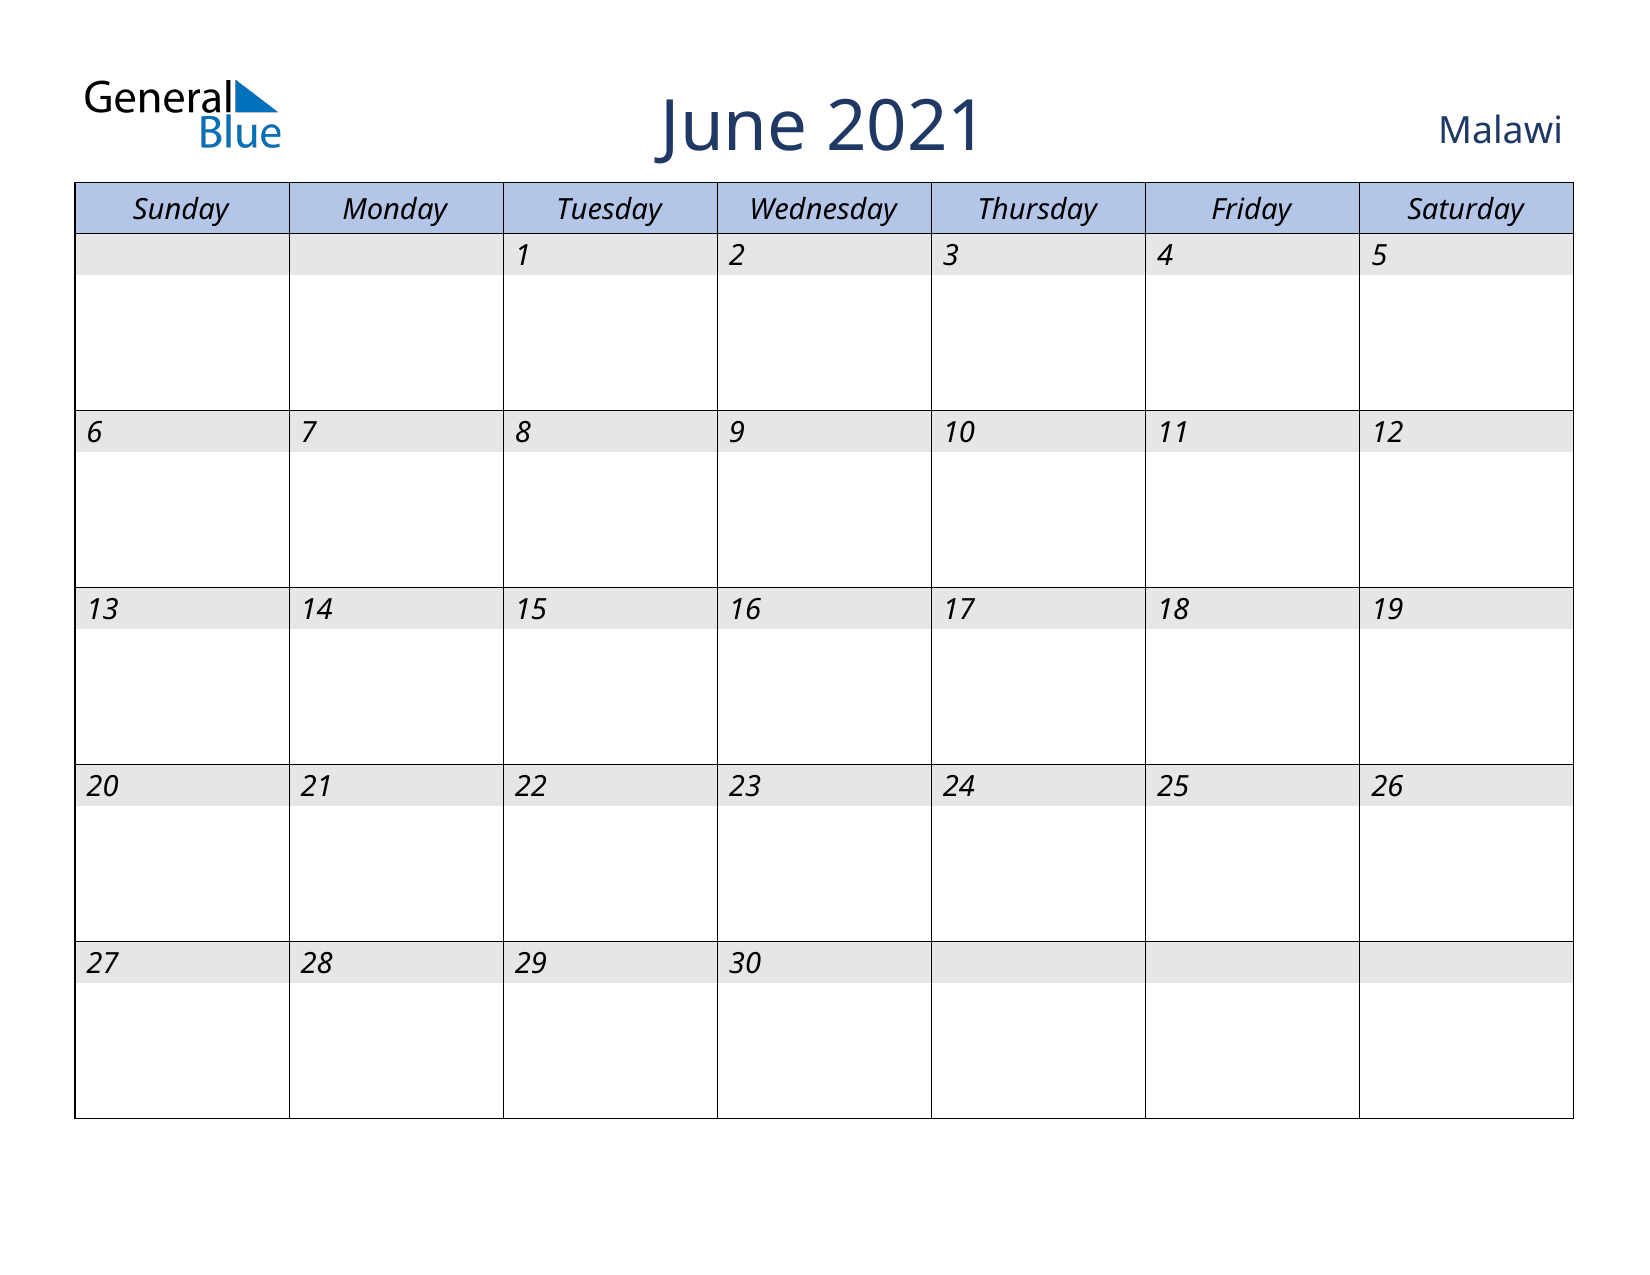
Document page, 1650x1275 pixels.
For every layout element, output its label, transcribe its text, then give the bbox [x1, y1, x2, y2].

table_cell [76, 983, 289, 1118]
table_cell 6 [76, 411, 289, 452]
table_cell Thursday [932, 183, 1145, 233]
table_cell [504, 629, 717, 764]
table_cell [76, 629, 289, 764]
table_cell 3 [932, 234, 1145, 275]
table_cell 24 [932, 765, 1145, 806]
table_cell Sunday [76, 183, 289, 233]
picture [85, 80, 281, 148]
table_cell 30 [718, 942, 931, 983]
table_cell [718, 629, 931, 764]
table_cell 11 [1146, 411, 1359, 452]
table_cell [290, 983, 503, 1118]
table_cell Friday [1146, 183, 1359, 233]
table_cell [718, 452, 931, 587]
table_cell 26 [1360, 765, 1573, 806]
table_cell [1360, 806, 1573, 941]
table_cell [1146, 629, 1359, 764]
table_cell 13 [76, 588, 289, 629]
table_cell [1146, 942, 1359, 983]
table_cell 22 [504, 765, 717, 806]
table_cell [1360, 983, 1573, 1118]
table_cell 25 [1146, 765, 1359, 806]
table_cell [290, 234, 503, 275]
table_cell [932, 275, 1145, 410]
table_cell [76, 806, 289, 941]
table_cell [718, 275, 931, 410]
table_cell 1 [504, 234, 717, 275]
table_cell 7 [290, 411, 503, 452]
table_cell 10 [932, 411, 1145, 452]
table_cell 23 [718, 765, 931, 806]
table_cell 8 [504, 411, 717, 452]
table_cell 18 [1146, 588, 1359, 629]
table_cell 15 [504, 588, 717, 629]
table_cell [1146, 275, 1359, 410]
table_cell 29 [504, 942, 717, 983]
table_cell 9 [718, 411, 931, 452]
table_header [75, 75, 503, 182]
table_cell [718, 983, 931, 1118]
table_cell [1360, 452, 1573, 587]
table_header Malawi [1146, 75, 1574, 182]
table_cell [1146, 806, 1359, 941]
table_cell [1146, 452, 1359, 587]
table_cell 28 [290, 942, 503, 983]
table_cell [1360, 942, 1573, 983]
table_cell [932, 806, 1145, 941]
table_cell [504, 275, 717, 410]
table_cell [76, 275, 289, 410]
table_cell [76, 234, 289, 275]
table_header June 2021 [503, 75, 1146, 182]
table_cell 21 [290, 765, 503, 806]
table_cell 19 [1360, 588, 1573, 629]
table_cell Tuesday [504, 183, 717, 233]
table_cell [504, 983, 717, 1118]
table_cell [932, 942, 1145, 983]
table_cell [76, 452, 289, 587]
table_cell 2 [718, 234, 931, 275]
table_cell [290, 452, 503, 587]
table_cell 17 [932, 588, 1145, 629]
table_cell 16 [718, 588, 931, 629]
table_cell Wednesday [718, 183, 931, 233]
table_cell [1360, 629, 1573, 764]
table_cell [504, 452, 717, 587]
table_cell Saturday [1360, 183, 1573, 233]
table_cell [718, 806, 931, 941]
table_cell Monday [290, 183, 503, 233]
table_cell [1146, 983, 1359, 1118]
table_cell [1360, 275, 1573, 410]
table_cell [932, 983, 1145, 1118]
table_cell 14 [290, 588, 503, 629]
table_cell 20 [76, 765, 289, 806]
table_cell 4 [1146, 234, 1359, 275]
table_cell [932, 629, 1145, 764]
table_cell [290, 629, 503, 764]
table_cell 27 [76, 942, 289, 983]
table_cell [290, 275, 503, 410]
table_cell [504, 806, 717, 941]
table_cell [290, 806, 503, 941]
table_cell [932, 452, 1145, 587]
table_cell 5 [1360, 234, 1573, 275]
table_cell 12 [1360, 411, 1573, 452]
